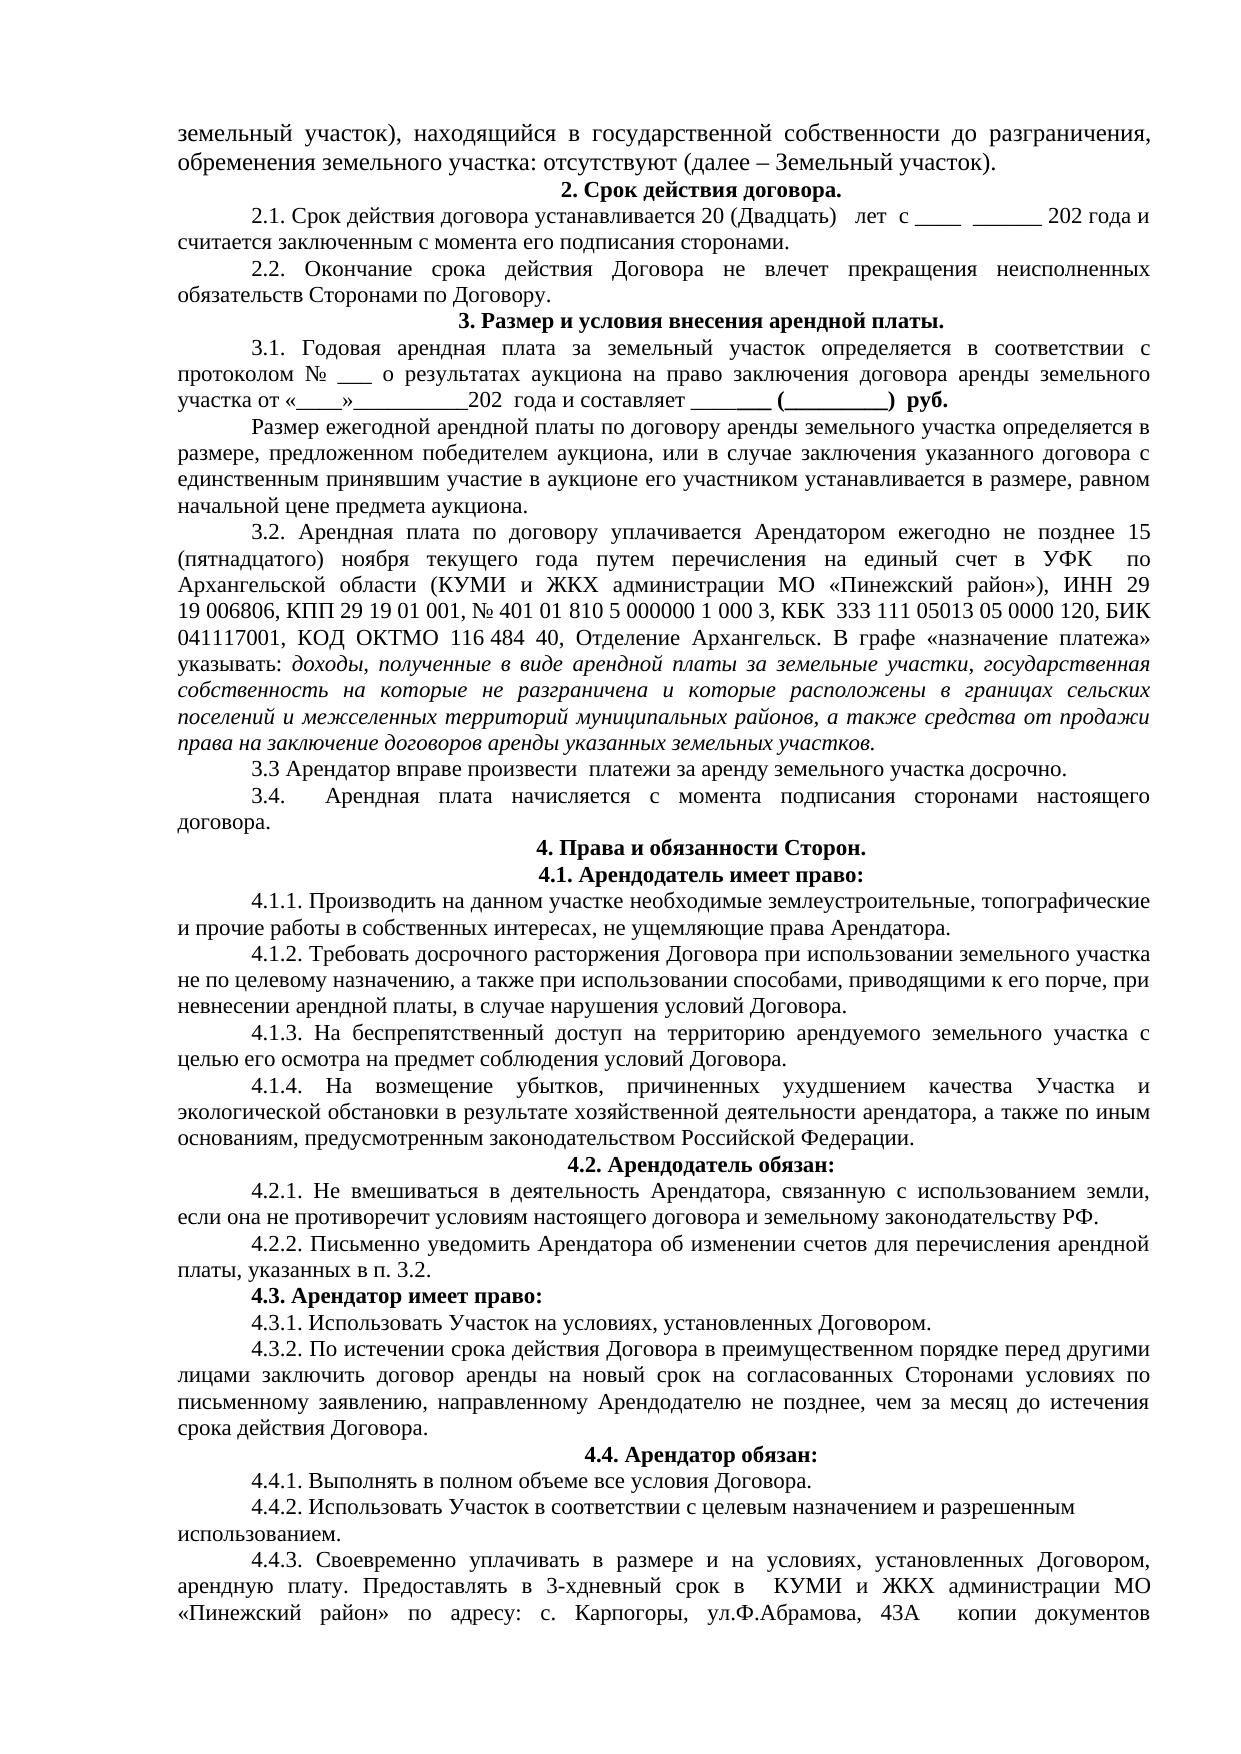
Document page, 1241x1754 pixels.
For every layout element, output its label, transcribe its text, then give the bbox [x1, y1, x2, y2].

text 3.3 Арендатор вправе произвести платежи за аренду земельного участка досрочно. [177, 755, 1152, 782]
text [177, 118, 1152, 176]
text 3.2. Арендная плата по договору уплачивается Арендатором ежегодно не позднее 15 (пятнадцатого) ноября текущего года путем перечисления на единый счет в УФК по Архангельской области (КУМИ и ЖКХ администрации МО «Пинежский район»), ИНН 29 19 006806, КПП 29 19 01 001, № 401 01 810 5 000000 1 000 3, КБК 333 111 05013 05 0000 120, БИК 041117001, КОД ОКТМО 116 484 40, Отделение Архангельск. В графе «назначение платежа» указывать: доходы, полученные в виде арендной платы за земельные участки, государственная собственность на которые не разграничена и которые расположены в границах сельских поселений и межселенных территорий муниципальных районов, а также средства от продажи права на заключение договоров аренды указанных земельных участков. [177, 518, 1152, 755]
text 4.1.1. Производить на данном участке необходимые землеустроительные, топографические и прочие работы в собственных интересах, не ущемляющие права Арендатора. [177, 887, 1152, 940]
text 4.1.4. На возмещение убытков, причиненных ухудшением качества Участка и экологической обстановки в результате хозяйственной деятельности арендатора, а также по иным основаниям, предусмотренным законодательством Российской Федерации. [177, 1072, 1152, 1151]
text 4.1.2. Требовать досрочного расторжения Договора при использовании земельного участка не по целевому назначению, а также при использовании способами, приводящими к его порче, при невнесении арендной платы, в случае нарушения условий Договора. [177, 940, 1152, 1019]
text 4.2. Арендодатель обязан: [177, 1151, 1152, 1177]
text 2.1. Срок действия договора устанавливается 20 (Двадцать) лет с ____ ______ 202 года и считается заключенным с момента его подписания сторонами. [177, 202, 1152, 255]
text 2.2. Окончание срока действия Договора не влечет прекращения неисполненных обязательств Сторонами по Договору. [177, 255, 1152, 307]
text 2. Срок действия договора. [177, 176, 1152, 202]
text 4.3.1. Использовать Участок на условиях, установленных Договором. [177, 1309, 1152, 1335]
text 3. Размер и условия внесения арендной платы. [177, 307, 1152, 334]
text 3.4. Арендная плата начисляется с момента подписания сторонами настоящего договора. [177, 782, 1152, 834]
text Размер ежегодной арендной платы по договору аренды земельного участка определяется в размере, предложенном победителем аукциона, или в случае заключения указанного договора с единственным принявшим участие в аукционе его участником устанавливается в размере, равном начальной цене предмета аукциона. [177, 413, 1152, 518]
text 3.1. Годовая арендная плата за земельный участок определяется в соответствии с протоколом № ___ о результатах аукциона на право заключения договора аренды земельного участка от «____»__________202 года и составляет _______ (_________) руб. [177, 334, 1152, 413]
text 4. Права и обязанности Сторон. [177, 834, 1152, 861]
text 4.2.1. Не вмешиваться в деятельность Арендатора, связанную с использованием земли, если она не противоречит условиям настоящего договора и земельному законодательству РФ. [177, 1177, 1152, 1230]
text 4.1. Арендодатель имеет право: [177, 861, 1152, 887]
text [177, 1546, 1152, 1625]
text 4.4.1. Выполнять в полном объеме все условия Договора. [177, 1467, 1152, 1493]
text 4.4. Арендатор обязан: [177, 1441, 1152, 1467]
text 4.4.2. Использовать Участок в соответствии с целевым назначением и разрешенным использованием. [177, 1493, 1152, 1546]
text 4.1.3. На беспрепятственный доступ на территорию арендуемого земельного участка с целью его осмотра на предмет соблюдения условий Договора. [177, 1019, 1152, 1072]
text 4.3. Арендатор имеет право: [177, 1282, 1152, 1309]
text 4.2.2. Письменно уведомить Арендатора об изменении счетов для перечисления арендной платы, указанных в п. 3.2. [177, 1230, 1152, 1282]
text 4.3.2. По истечении срока действия Договора в преимущественном порядке перед другими лицами заключить договор аренды на новый срок на согласованных Сторонами условиях по письменному заявлению, направленному Арендодателю не позднее, чем за месяц до истечения срока действия Договора. [177, 1335, 1152, 1441]
